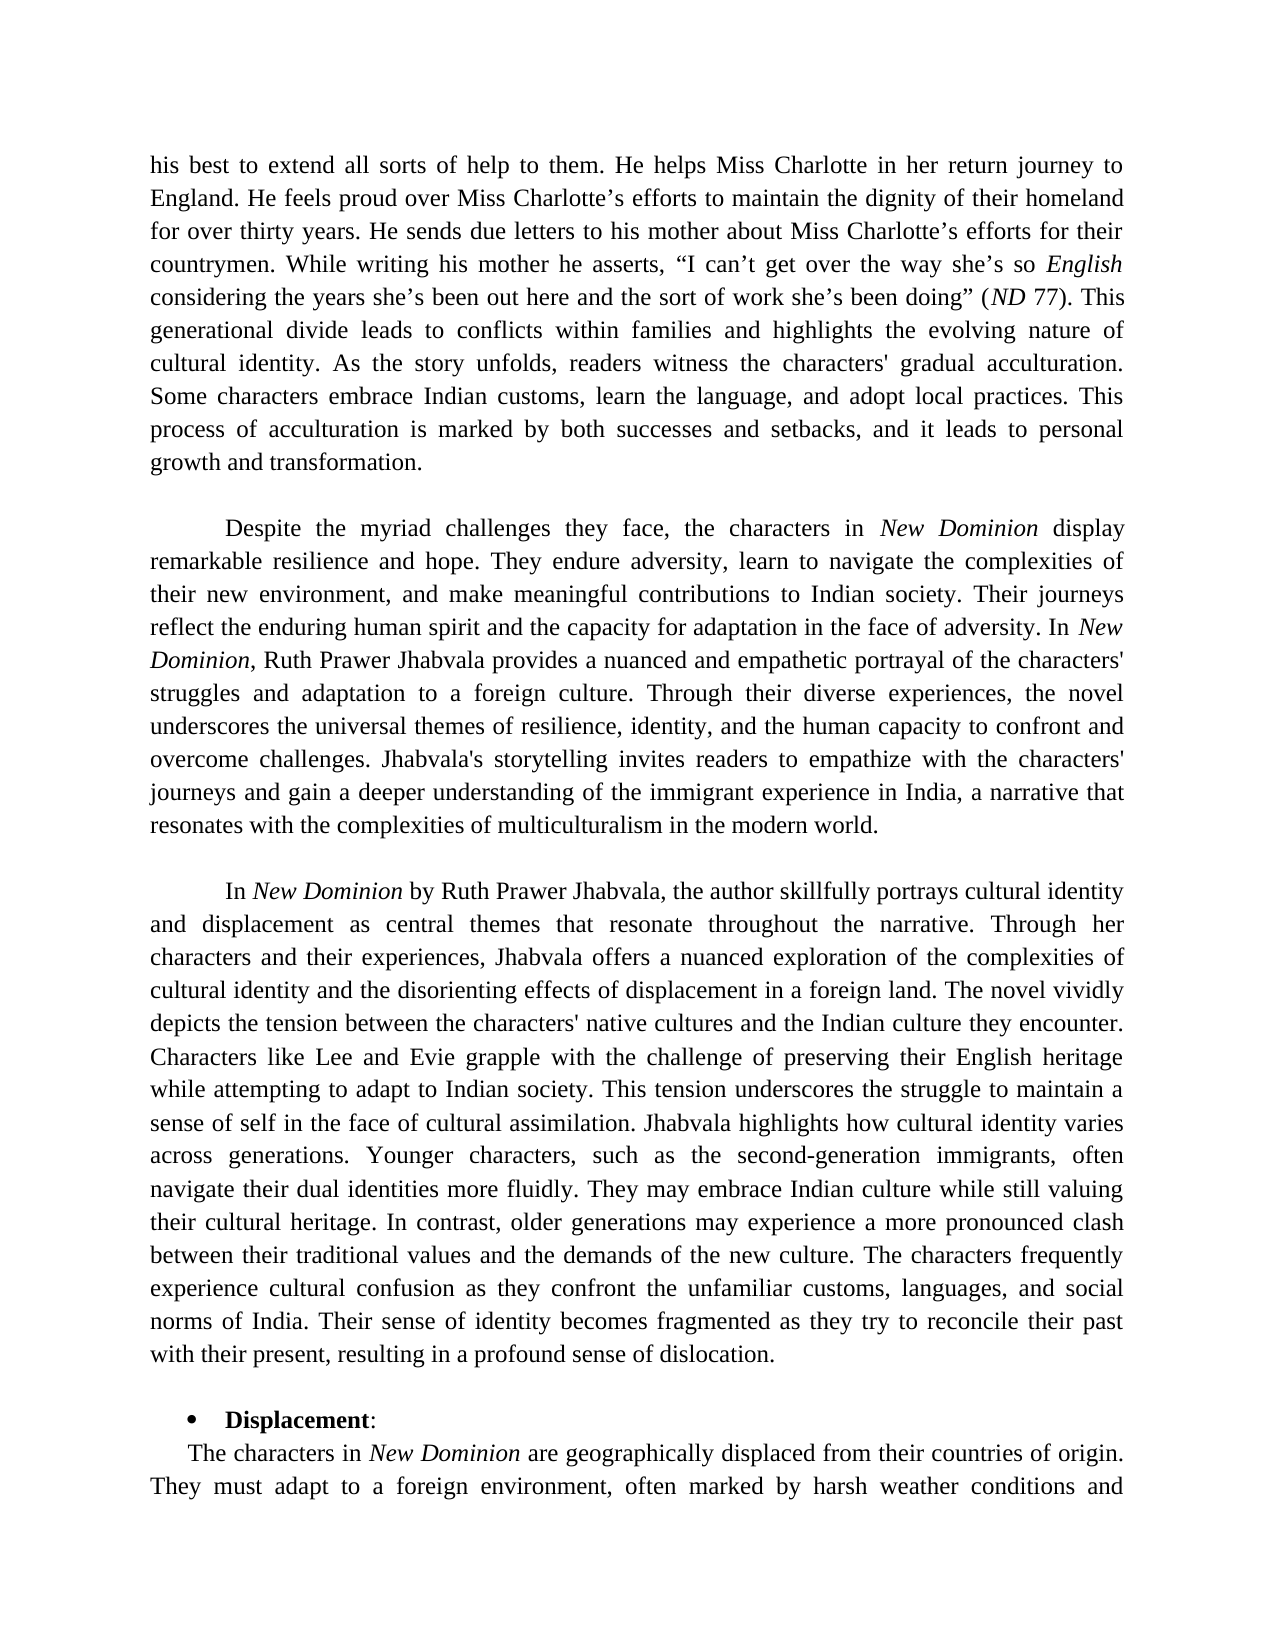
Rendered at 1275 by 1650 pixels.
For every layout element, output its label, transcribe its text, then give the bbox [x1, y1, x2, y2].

text Despite the myriad challenges they face, the characters in New Dominion display remarkable resilience and hope. They endure adversity, learn to navigate the complexities of their new environment, and make meaningful contributions to Indian society. Their journeys reflect the enduring human spirit and the capacity for adaptation in the face of adversity. In New Dominion, Ruth Prawer Jhabvala provides a nuanced and empathetic portrayal of the characters' struggles and adaptation to a foreign culture. Through their diverse experiences, the novel underscores the universal themes of resilience, identity, and the human capacity to confront and overcome challenges. Jhabvala's storytelling invites readers to empathize with the characters' journeys and gain a deeper understanding of the immigrant experience in India, a narrative that resonates with the complexities of multiculturalism in the modern world. [150, 513, 1125, 839]
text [150, 1438, 1125, 1499]
text In New Dominion by Ruth Prawer Jhabvala, the author skillfully portrays cultural identity and displacement as central themes that resonate throughout the narrative. Through her characters and their experiences, Jhabvala offers a nuanced exploration of the complexities of cultural identity and the disorienting effects of displacement in a foreign land. The novel vividly depicts the tension between the characters' native cultures and the Indian culture they encounter. Characters like Lee and Evie grapple with the challenge of preserving their English heritage while attempting to adapt to Indian society. This tension underscores the struggle to maintain a sense of self in the face of cultural assimilation. Jhabvala highlights how cultural identity varies across generations. Younger characters, such as the second-generation immigrants, often navigate their dual identities more fluidly. They may embrace Indian culture while still valuing their cultural heritage. In contrast, older generations may experience a more pronounced clash between their traditional values and the demands of the new culture. The characters frequently experience cultural confusion as they confront the unfamiliar customs, languages, and social norms of India. Their sense of identity becomes fragmented as they try to reconcile their past with their present, resulting in a profound sense of dislocation. [150, 876, 1125, 1367]
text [150, 150, 1125, 476]
list Displacement: [187, 1405, 1125, 1433]
